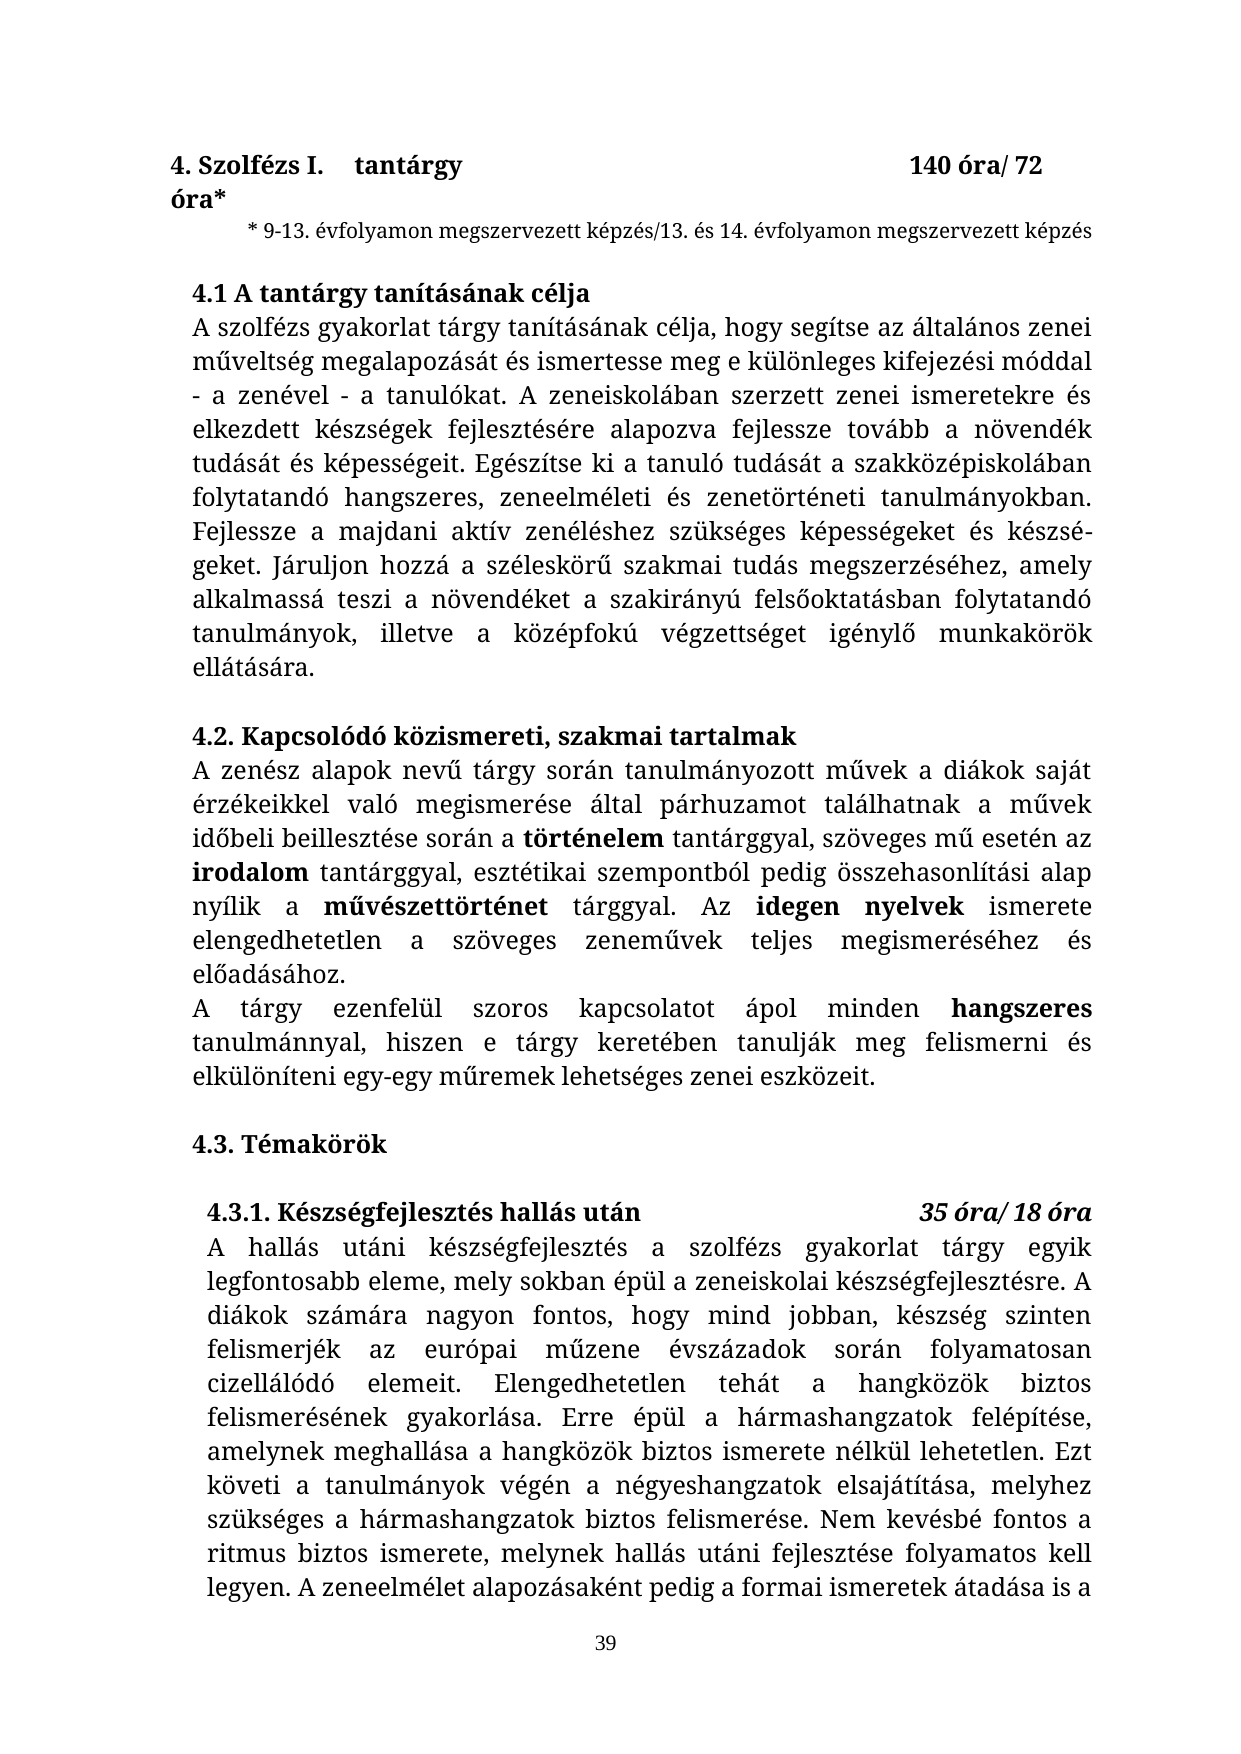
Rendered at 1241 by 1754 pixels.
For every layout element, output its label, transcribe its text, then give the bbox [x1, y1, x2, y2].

text 4.3. Témakörök [192, 1127, 1093, 1161]
text 4.2. Kapcsolódó közismereti, szakmai tartalmak [192, 718, 1093, 752]
text A tárgy ezenfelül szoros kapcsolatot ápol minden hangszeres tanulmánnyal, hiszen e tárgy keretében tanulják meg felismerni és elkülöníteni egy-egy műremek lehetséges zenei eszközeit. [192, 991, 1093, 1093]
text A szolfézs gyakorlat tárgy tanításának célja, hogy segítse az általános zenei műveltség megalapozását és ismertesse meg e különleges kifejezési móddal - a zenével - a tanulókat. A zeneiskolában szerzett zenei ismeretekre és elkezdett készségek fejlesztésére alapozva fejlessze tovább a növendék tudását és képességeit. Egészítse ki a tanuló tudását a szakközépiskolában folytatandó hangszeres, zeneelméleti és zenetörténeti tanulmányokban. Fejlessze a majdani aktív zenéléshez szükséges képességeket és készségeket. Járuljon hozzá a széleskörű szakmai tudás megszerzéséhez, amely alkalmassá teszi a növendéket a szakirányú felsőoktatásban folytatandó tanulmányok, illetve a középfokú végzettséget igénylő munkakörök ellátására. [192, 309, 1093, 684]
text 4.3.1. Készségfejlesztés hallás után 35 óra/ 18 óra [207, 1195, 1093, 1229]
text 4. Szolfézs I. tantárgy 140 óra/ 72 óra* [170, 148, 1093, 216]
text A zenész alapok nevű tárgy során tanulmányozott művek a diákok saját érzékeikkel való megismerése által párhuzamot találhatnak a művek időbeli beillesztése során a történelem tantárggyal, szöveges mű esetén az irodalom tantárggyal, esztétikai szempontból pedig összehasonlítási alap nyílik a művészettörténet tárggyal. Az idegen nyelvek ismerete elengedhetetlen a szöveges zeneművek teljes megismeréséhez és előadásához. [192, 752, 1093, 991]
text tantárgy tanításának célja [192, 275, 1093, 309]
text * 9-13. évfolyamon megszervezett képzés/13. és 14. évfolyamon megszervezett képzés [133, 216, 1093, 244]
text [207, 1229, 1093, 1604]
